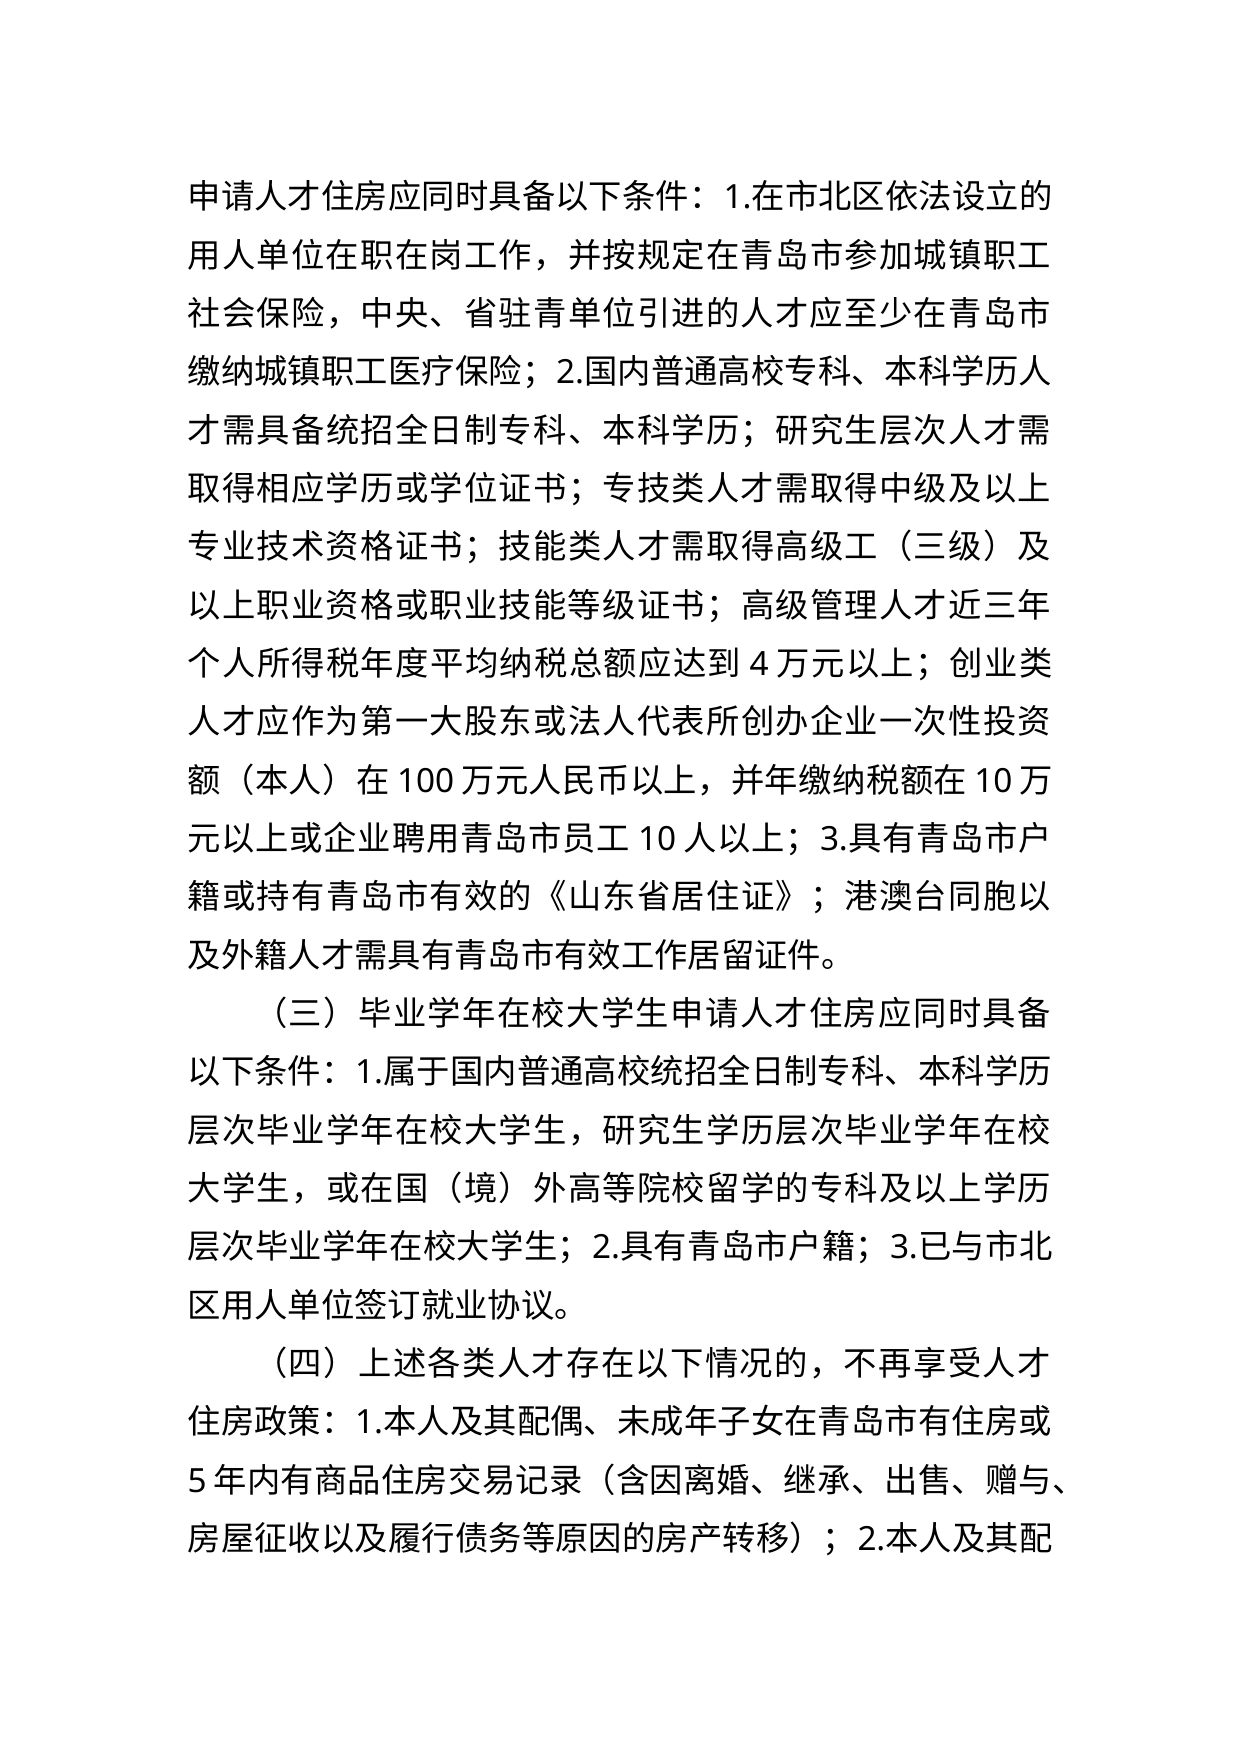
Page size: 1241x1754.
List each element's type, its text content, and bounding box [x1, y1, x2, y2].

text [187, 162, 1053, 979]
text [187, 1329, 1053, 1562]
text （三）毕业学年在校大学生申请人才住房应同时具备以下条件：1.属于国内普通高校统招全日制专科、本科学历层次毕业学年在校大学生，研究生学历层次毕业学年在校大学生，或在国（境）外高等院校留学的专科及以上学历层次毕业学年在校大学生；2.具有青岛市户籍；3.已与市北区用人单位签订就业协议。 [187, 979, 1053, 1329]
